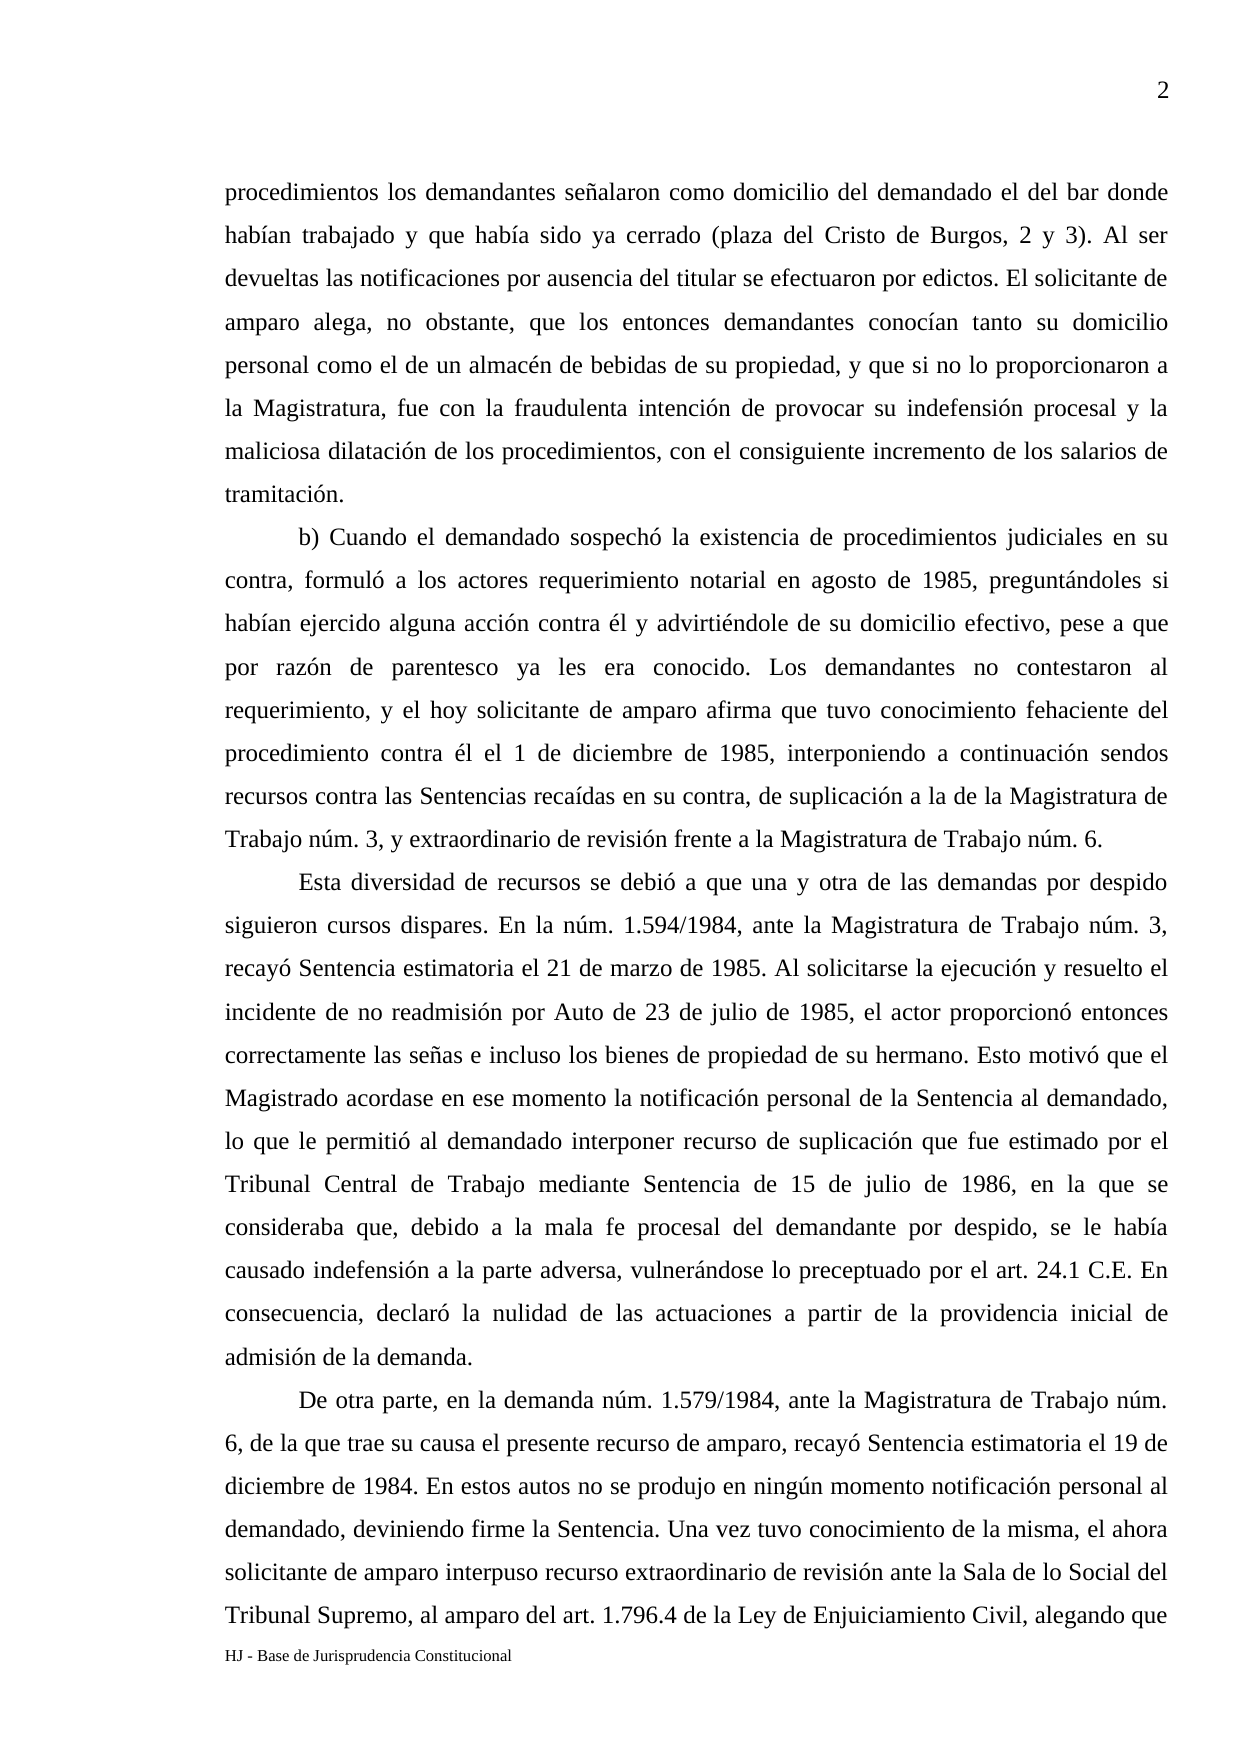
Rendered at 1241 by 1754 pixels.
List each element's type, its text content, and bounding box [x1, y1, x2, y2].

text Esta diversidad de recursos se debió a que una y otra de las demandas por despido siguieron cursos dispares. En la núm. 1.594/1984, ante la Magistratura de Trabajo núm. 3, recayó Sentencia estimatoria el 21 de marzo de 1985. Al solicitarse la ejecución y resuelto el incidente de no readmisión por Auto de 23 de julio de 1985, el actor proporcionó entonces correctamente las señas e incluso los bienes de propiedad de su hermano. Esto motivó que el Magistrado acordase en ese momento la notificación personal de la Sentencia al demandado, lo que le permitió al demandado interponer recurso de suplicación que fue estimado por el Tribunal Central de Trabajo mediante Sentencia de 15 de julio de 1986, en la que se consideraba que, debido a la mala fe procesal del demandante por despido, se le había causado indefensión a la parte adversa, vulnerándose lo preceptuado por el art. 24.1 C.E. En consecuencia, declaró la nulidad de las actuaciones a partir de la providencia inicial de admisión de la demanda. [224, 867, 1169, 1370]
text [224, 177, 1169, 508]
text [224, 1385, 1169, 1629]
text b) Cuando el demandado sospechó la existencia de procedimientos judiciales en su contra, formuló a los actores requerimiento notarial en agosto de 1985, preguntándoles si habían ejercido alguna acción contra él y advirtiéndole de su domicilio efectivo, pese a que por razón de parentesco ya les era conocido. Los demandantes no contestaron al requerimiento, y el hoy solicitante de amparo afirma que tuvo conocimiento fehaciente del procedimiento contra él el 1 de diciembre de 1985, interponiendo a continuación sendos recursos contra las Sentencias recaídas en su contra, de suplicación a la de la Magistratura de Trabajo núm. 3, y extraordinario de revisión frente a la Magistratura de Trabajo núm. 6. [224, 522, 1169, 853]
